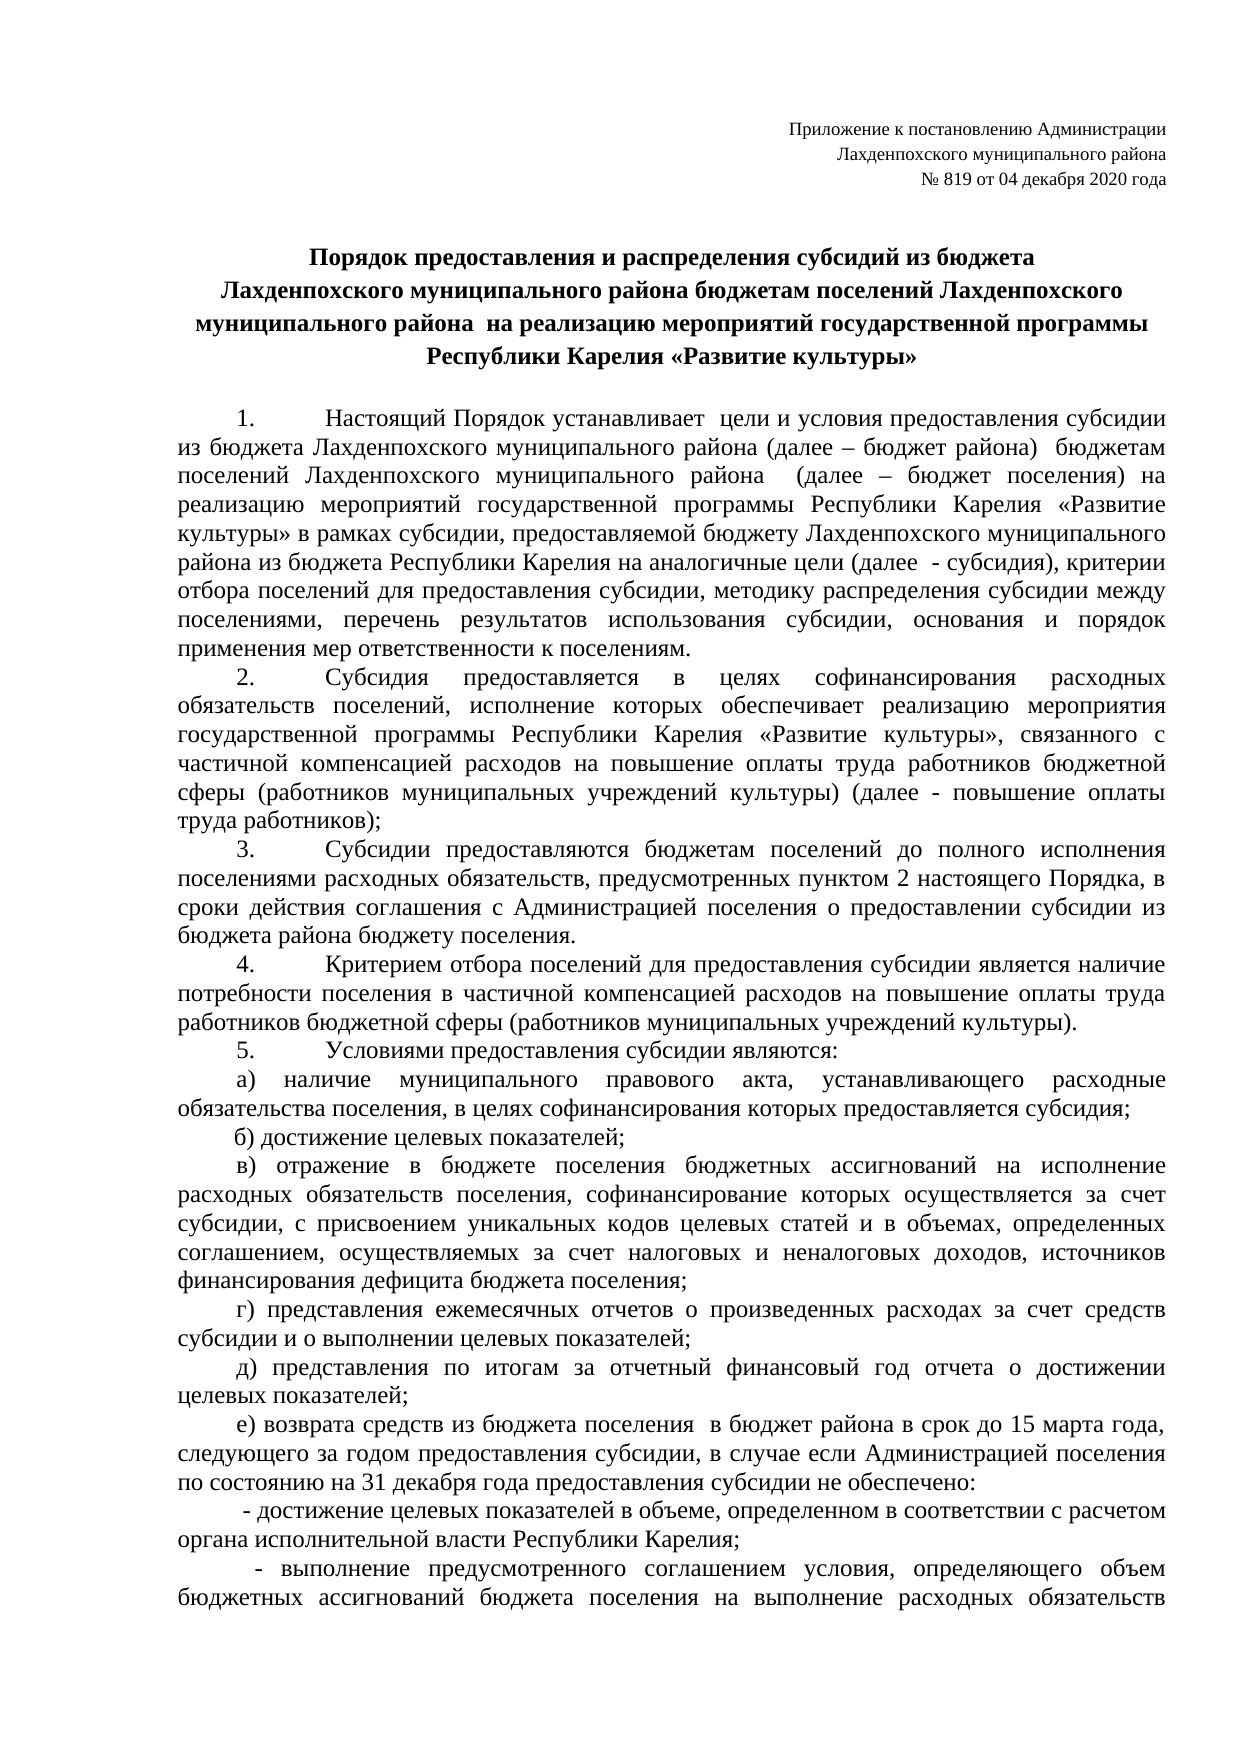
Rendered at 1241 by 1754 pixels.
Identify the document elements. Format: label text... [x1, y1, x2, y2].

list е) возврата средств из бюджета поселения в бюджет района в срок до 15 марта года, следующего за годом предоставления субсидии, в случае если Администрацией поселения по состоянию на 31 декабря года предоставления субсидии не обеспечено: [177, 1409, 1167, 1495]
text Приложение к постановлению Администрации [177, 118, 1167, 140]
text Порядок предоставления и распределения субсидий из бюджета [177, 242, 1167, 271]
list д) представления по итогам за отчетный финансовый год отчета о достижении целевых показателей; [177, 1352, 1167, 1409]
text Лахденпохского муниципального района бюджетам поселений Лахденпохского муниципального района на реализацию мероприятий государственной программы Республики Карелия «Развитие культуры» [177, 275, 1167, 370]
text № 819 от 04 декабря 2020 года [177, 168, 1167, 189]
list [177, 1553, 1167, 1610]
list Субсидия предоставляется в целях софинансирования расходных обязательств поселений, исполнение которых обеспечивает реализацию мероприятия государственной программы Республики Карелия «Развитие культуры», связанного с частичной компенсацией расходов на повышение оплаты труда работников бюджетной сферы (работников муниципальных учреждений культуры) (далее - повышение оплаты труда работников); [177, 662, 1167, 834]
list Субсидии предоставляются бюджетам поселений до полного исполнения поселениями расходных обязательств, предусмотренных пунктом 2 настоящего Порядка, в сроки действия соглашения с Администрацией поселения о предоставлении субсидии из бюджета района бюджету поселения. [177, 834, 1167, 949]
text б) достижение целевых показателей; [177, 1122, 1167, 1150]
list Условиями предоставления субсидии являются: [236, 1035, 1167, 1064]
list а) наличие муниципального правового акта, устанавливающего расходные обязательства поселения, в целях софинансирования которых предоставляется субсидия; [177, 1064, 1167, 1122]
list Критерием отбора поселений для предоставления субсидии является наличие потребности поселения в частичной компенсацией расходов на повышение оплаты труда работников бюджетной сферы (работников муниципальных учреждений культуры). [177, 949, 1167, 1035]
list Настоящий Порядок устанавливает цели и условия предоставления субсидии из бюджета Лахденпохского муниципального района (далее – бюджет района) бюджетам поселений Лахденпохского муниципального района (далее – бюджет поселения) на реализацию мероприятий государственной программы Республики Карелия «Развитие культуры» в рамках субсидии, предоставляемой бюджету Лахденпохского муниципального района из бюджета Республики Карелия на аналогичные цели (далее - субсидия), критерии отбора поселений для предоставления субсидии, методику распределения субсидии между поселениями, перечень результатов использования субсидии, основания и порядок применения мер ответственности к поселениям. [177, 403, 1167, 662]
list г) представления ежемесячных отчетов о произведенных расходах за счет средств субсидии и о выполнении целевых показателей; [177, 1294, 1167, 1352]
text Лахденпохского муниципального района [177, 143, 1167, 164]
list - достижение целевых показателей в объеме, определенном в соответствии с расчетом органа исполнительной власти Республики Карелия; [177, 1495, 1167, 1553]
list в) отражение в бюджете поселения бюджетных ассигнований на исполнение расходных обязательств поселения, софинансирование которых осуществляется за счет субсидии, с присвоением уникальных кодов целевых статей и в объемах, определенных соглашением, осуществляемых за счет налоговых и неналоговых доходов, источников финансирования дефицита бюджета поселения; [177, 1150, 1167, 1294]
